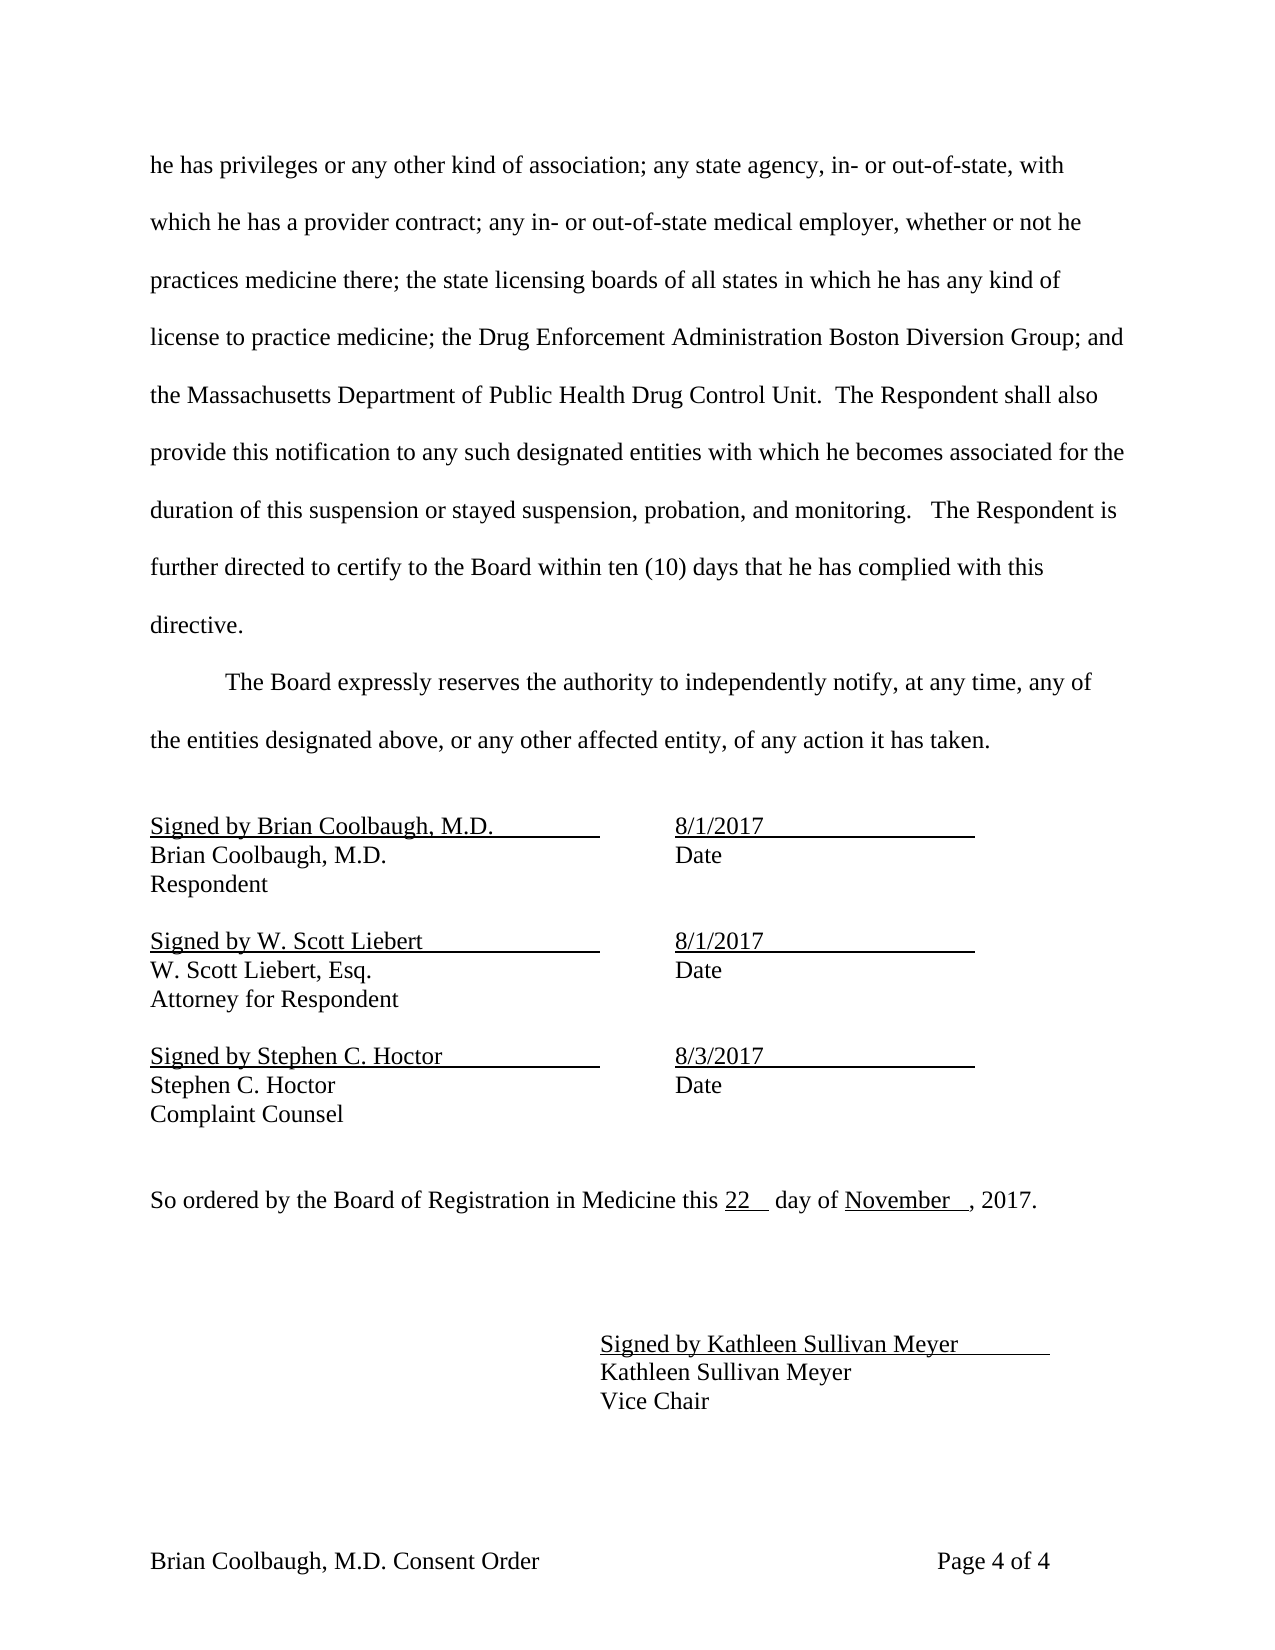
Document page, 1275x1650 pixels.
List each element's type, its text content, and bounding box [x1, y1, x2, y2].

text Signed by Stephen C. Hoctor 8/3/2017 [150, 1041, 1125, 1070]
text Signed by Brian Coolbaugh, M.D. 8/1/2017 [150, 811, 1125, 840]
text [150, 150, 1125, 639]
text Complaint Counsel [150, 1099, 1125, 1127]
text The Board expressly reserves the authority to independently notify, at any time, any of the entities designated above, or any other affected entity, of any action it has taken. [150, 667, 1125, 754]
text Respondent [150, 869, 1125, 897]
text Brian Coolbaugh, M.D. Date [150, 840, 1125, 869]
text Kathleen Sullivan Meyer [150, 1357, 1125, 1386]
text Signed by W. Scott Liebert 8/1/2017 [150, 926, 1125, 955]
text So ordered by the Board of Registration in Medicine this 22 day of November , 2017. [150, 1185, 1125, 1214]
text Stephen C. Hoctor Date [150, 1070, 1125, 1099]
text Attorney for Respondent [150, 984, 1125, 1012]
text Vice Chair [150, 1386, 1125, 1415]
text W. Scott Liebert, Esq. Date [150, 955, 1125, 984]
text Signed by Kathleen Sullivan Meyer [150, 1329, 1125, 1357]
